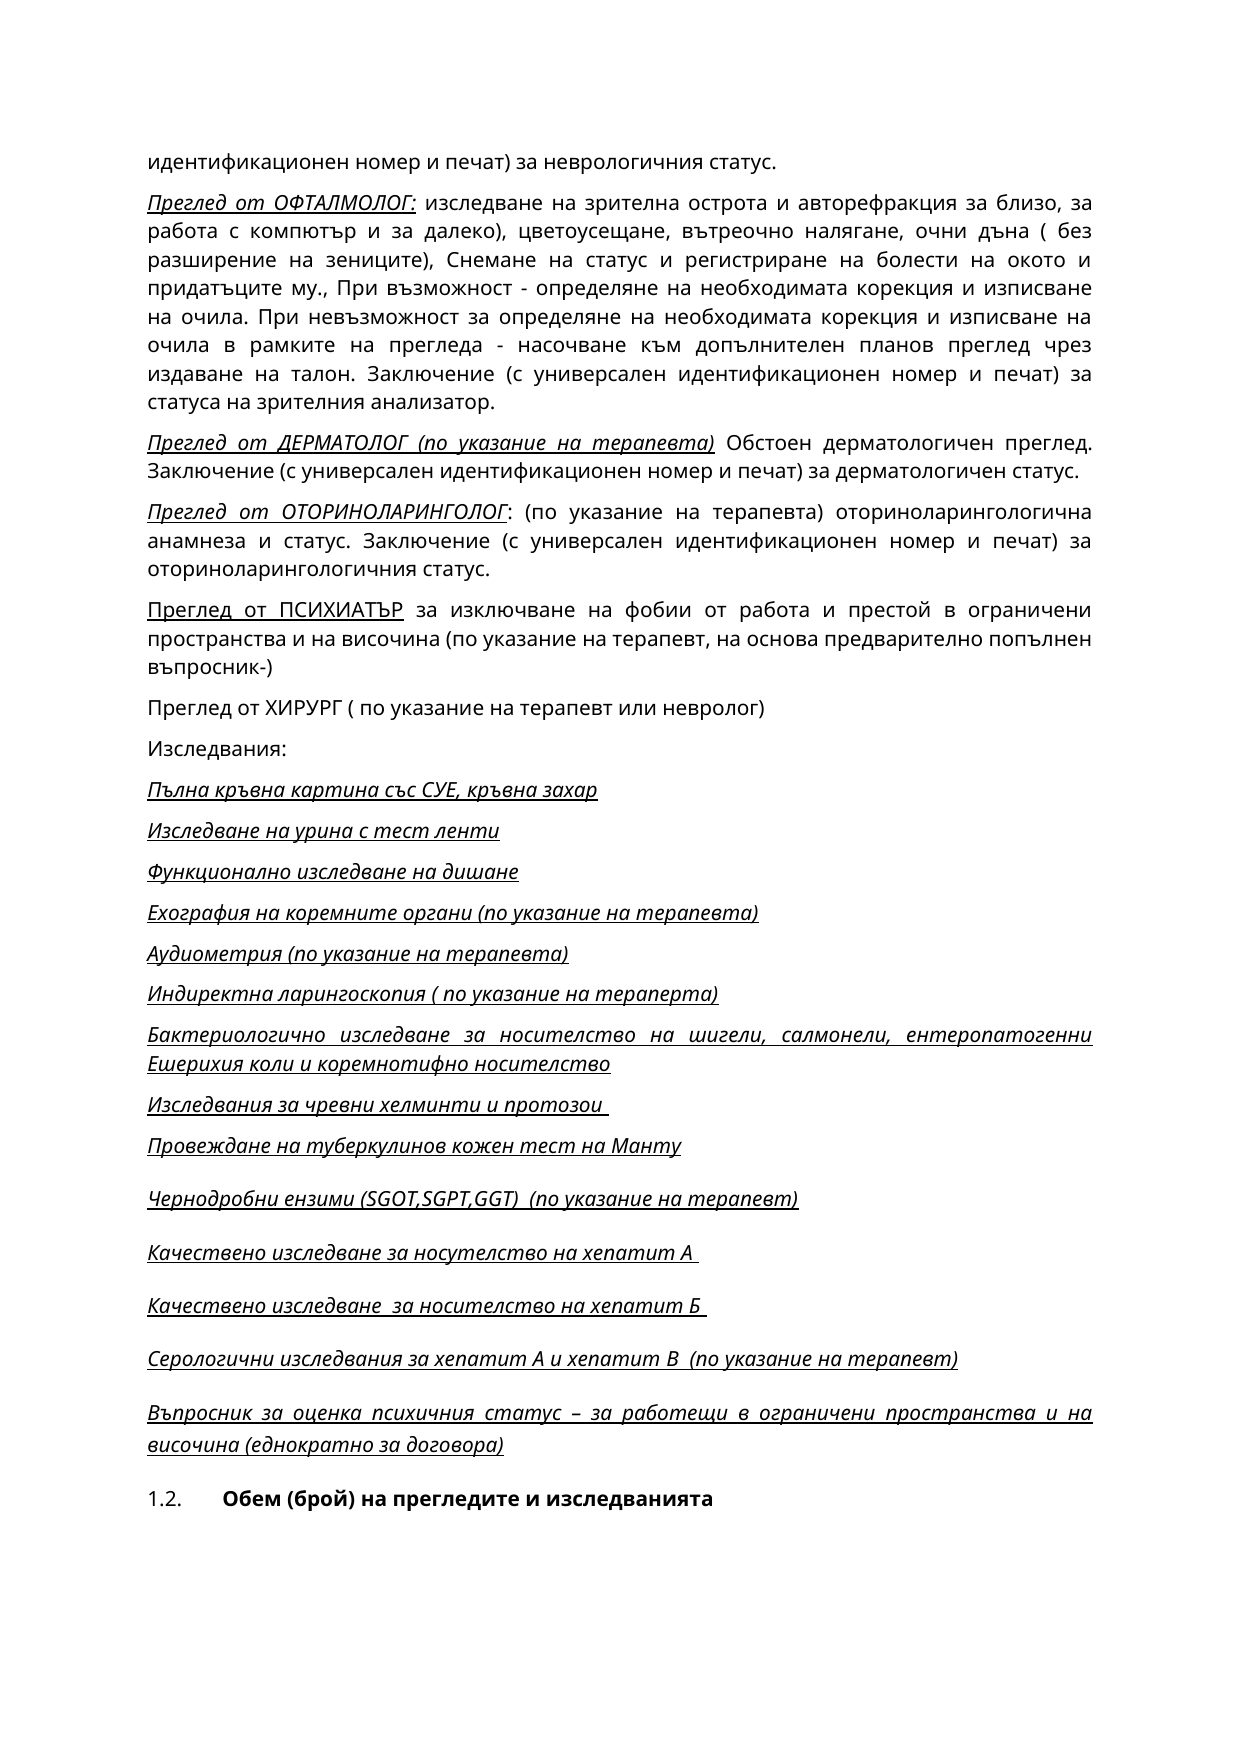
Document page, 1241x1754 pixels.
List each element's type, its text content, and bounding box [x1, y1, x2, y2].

text Провеждане на туберкулинов кожен тест на Манту [147, 1131, 1093, 1159]
text Ехография на коремните органи (по указание на терапевта) [147, 898, 1093, 926]
text Въпросник за оценка психичния статус – за работещи в ограничени пространства и на височина (еднократно за договора) [147, 1424, 1093, 1459]
list Обем (брой) на прегледите и изследваниятa [147, 1484, 1093, 1512]
text Преглед от ПСИХИАТЪР за изключване на фобии от работа и престой в ограничени пространства и на височина (по указание на терапевт, на основа предварително попълнен въпросник-) [147, 595, 1093, 681]
text Индиректна ларингоскопия ( по указание на тераперта) [147, 979, 1093, 1008]
text Аудиометрия (по указание на терапевта) [147, 939, 1093, 967]
text Въпросник за оценка психичния статус – за работещи в ограничени пространства и на височина (еднократно за договора) [147, 1398, 1093, 1422]
text Функционално изследване на дишане [147, 857, 1093, 885]
text Преглед от ДЕРМАТОЛОГ (по указание на терапевта) Обстоен дерматологичен преглед. Заключение (с универсален идентификационен номер и печат) за дерматологичен статус. [147, 428, 1093, 485]
text Серологични изследвания за хепатит А и хепатит B (по указание на терапевт) [147, 1344, 1093, 1373]
text Пълна кръвна картина със СУЕ, кръвна захар [147, 775, 1093, 803]
text Преглед от ХИРУРГ ( по указание на терапевт или невролог) [147, 693, 1093, 721]
text Изследвания: [147, 734, 1093, 762]
text Изследване на урина с тест ленти [147, 816, 1093, 844]
text Преглед от ОФТАЛМОЛОГ: изследване на зрителна острота и авторефракция за близо, за работа с компютър и за далеко), цветоусещане, вътреочно налягане, очни дъна ( без разширение на зениците), Снемане на статус и регистриране на болести на окото и придатъците му., При възможност - определяне на необходимата корекция и изписване на очила. При невъзможност за определяне на необходимата корекция и изписване на очила в рамките на прегледа - насочване към допълнителен планов преглед чрез издаване на талон. Заключение (с универсален идентификационен номер и печат) за статуса на зрителния анализатор. [147, 188, 1093, 416]
text Бактериологично изследване за носителство на шигели, салмонели, ентеропатогенни Ешерихия коли и коремнотифно носителство [147, 1021, 1093, 1045]
text Бактериологично изследване за носителство на шигели, салмонели, ентеропатогенни Ешерихия коли и коремнотифно носителство [147, 1046, 1093, 1077]
text Чернодробни ензими (SGOT,SGPT,GGT) (по указание на терапевт) [147, 1184, 1093, 1213]
text Качествено изследване за носителство на хепатит Б [147, 1291, 1093, 1319]
text Качествено изследване за носутелство на хепатит А [147, 1238, 1093, 1266]
text Изследвания за чревни хелминти и протозои [147, 1090, 1093, 1118]
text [147, 147, 1093, 176]
text Преглед от ОТОРИНОЛАРИНГОЛОГ: (по указание на терапевта) оториноларингологична анамнеза и статус. Заключение (с универсален идентификационен номер и печат) за оториноларингологичния статус. [147, 497, 1093, 583]
